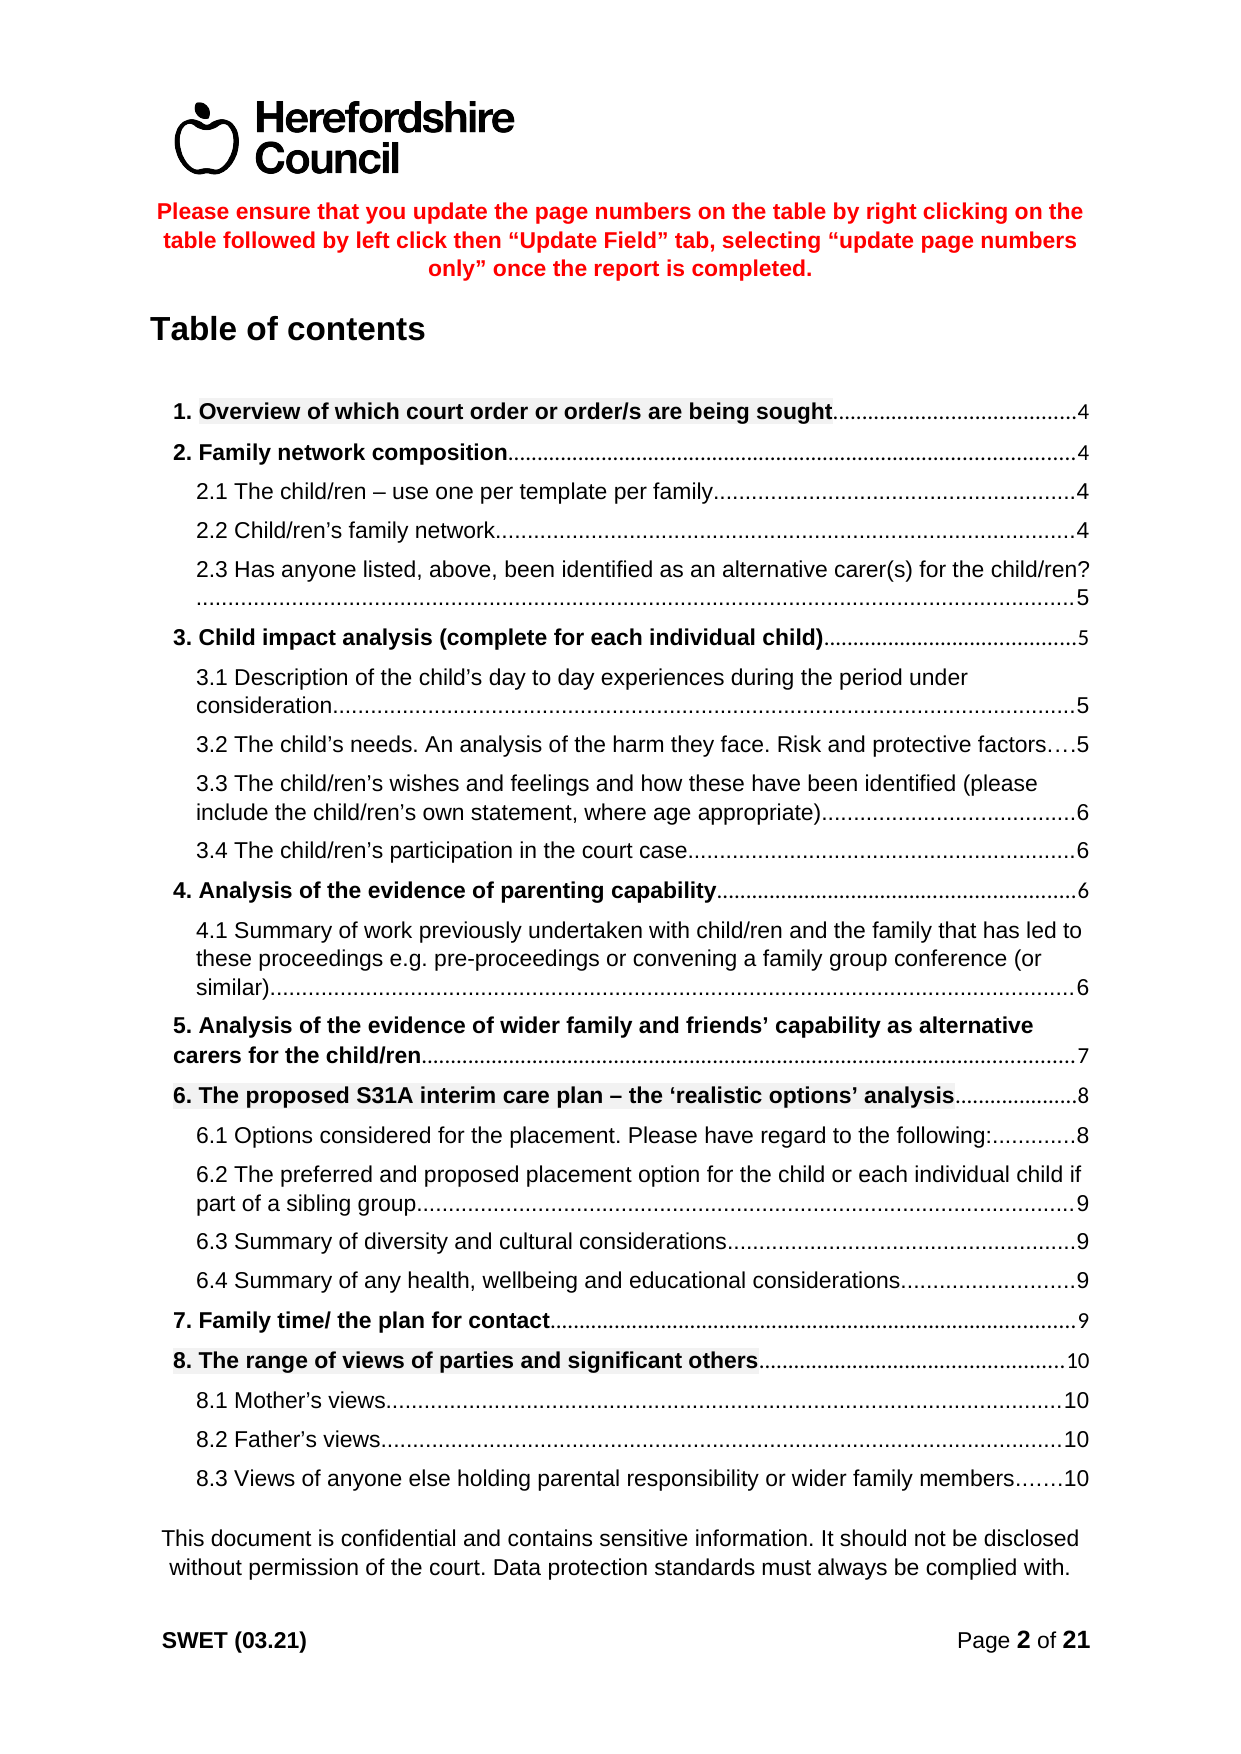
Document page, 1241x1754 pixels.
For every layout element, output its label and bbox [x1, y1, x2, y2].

picture [150, 73, 545, 199]
